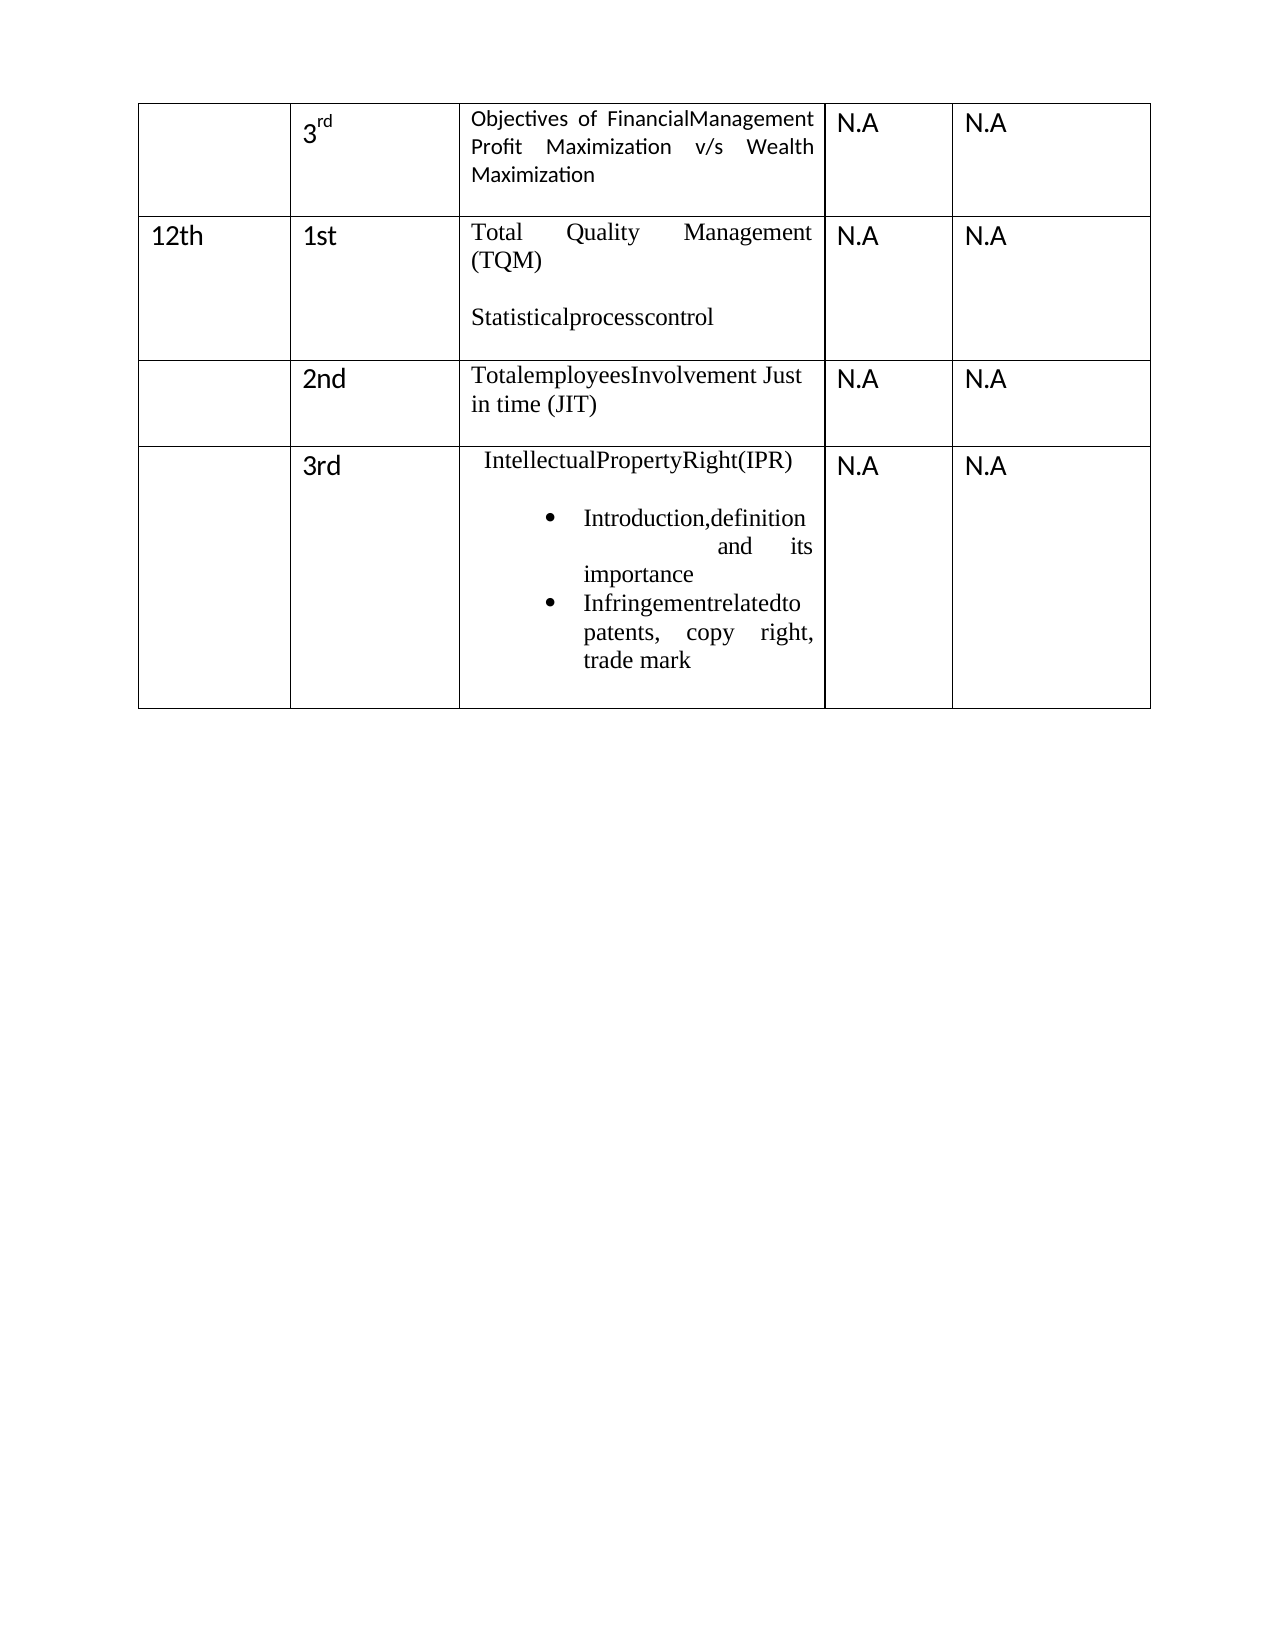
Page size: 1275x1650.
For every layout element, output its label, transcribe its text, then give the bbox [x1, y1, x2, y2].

table_cell [139, 361, 290, 446]
table_cell N.A [953, 361, 1150, 446]
table_cell N.A [826, 104, 952, 216]
table_cell 3rd [291, 104, 459, 216]
table_cell N.A [826, 447, 952, 708]
table_cell 12th [139, 217, 290, 359]
table_cell Total Quality Management (TQM) Statisticalprocesscontrol [460, 217, 824, 359]
table_cell N.A [953, 447, 1150, 708]
table_cell 1st [291, 217, 459, 359]
table_cell TotalemployeesInvolvement Just in time (JIT) [460, 361, 824, 446]
table_cell [139, 447, 290, 708]
table_cell N.A [826, 217, 952, 359]
table_cell N.A [953, 217, 1150, 359]
table_cell 2nd [291, 361, 459, 446]
table_cell Objectives of FinancialManagement Profit Maximization v/s Wealth Maximization [460, 104, 824, 216]
table_cell N.A [953, 104, 1150, 216]
table_cell N.A [826, 361, 952, 446]
table_cell [139, 104, 290, 216]
table_cell IntellectualPropertyRight(IPR) Introduction,definition and its importance Infringementrelatedto patents, copy right, trade mark [460, 447, 824, 708]
table_cell 3rd [291, 447, 459, 708]
